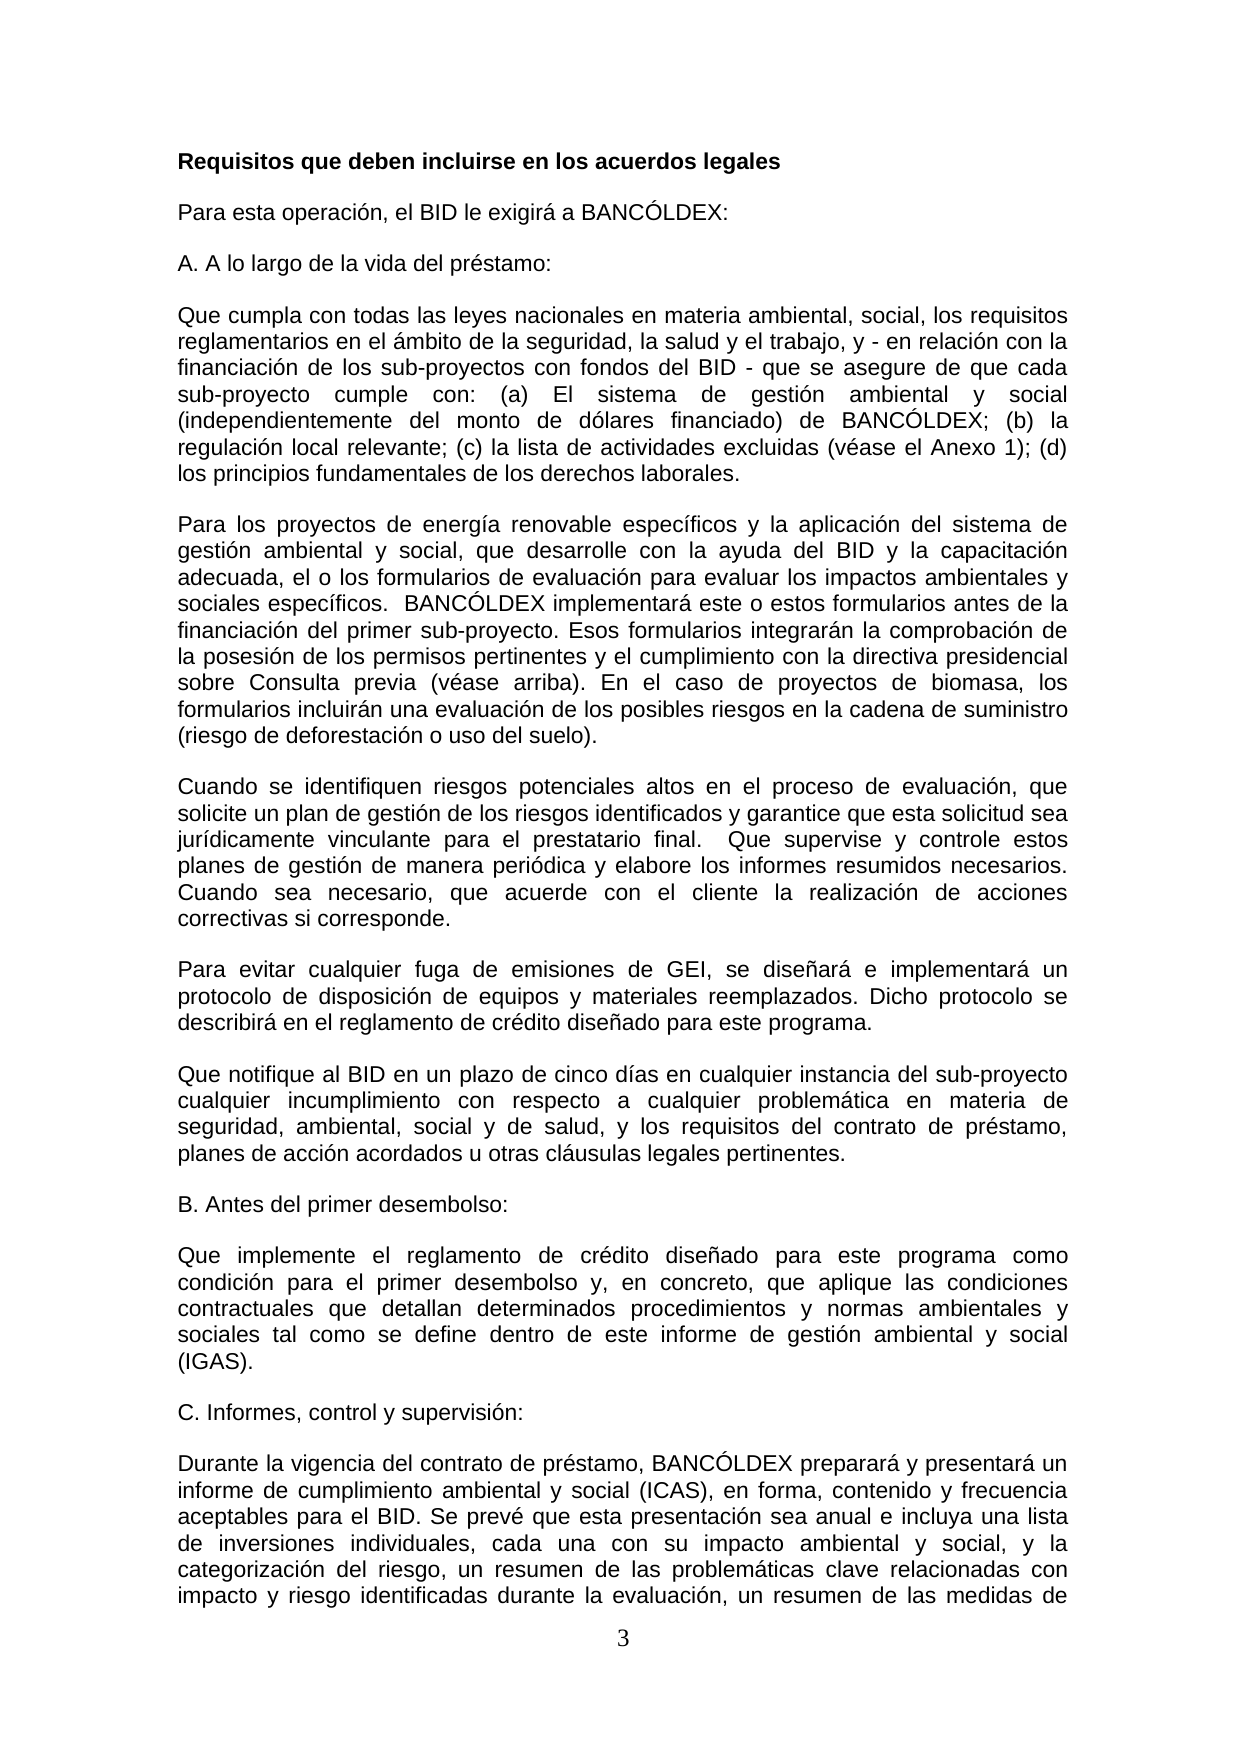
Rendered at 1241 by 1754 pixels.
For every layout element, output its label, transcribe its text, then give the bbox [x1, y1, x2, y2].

text A. A lo largo de la vida del préstamo: [177, 250, 1069, 277]
text Que cumpla con todas las leyes nacionales en materia ambiental, social, los requisitos reglamentarios en el ámbito de la seguridad, la salud y el trabajo, y - en relación con la financiación de los sub-proyectos con fondos del BID - que se asegure de que cada sub-proyecto cumple con: (a) El sistema de gestión ambiental y social (independientemente del monto de dólares financiado) de BANCÓLDEX; (b) la regulación local relevante; (c) la lista de actividades excluidas (véase el Anexo 1); (d) los principios fundamentales de los derechos laborales. [177, 302, 1069, 486]
text B. Antes del primer desembolso: [177, 1191, 1069, 1217]
text C. Informes, control y supervisión: [177, 1399, 1069, 1425]
text Cuando se identifiquen riesgos potenciales altos en el proceso de evaluación, que solicite un plan de gestión de los riesgos identificados y garantice que esta solicitud sea jurídicamente vinculante para el prestatario final. Que supervise y controle estos planes de gestión de manera periódica y elabore los informes resumidos necesarios. Cuando sea necesario, que acuerde con el cliente la realización de acciones correctivas si corresponde. [177, 773, 1069, 931]
text Requisitos que deben incluirse en los acuerdos legales [177, 148, 1069, 174]
text Que implemente el reglamento de crédito diseñado para este programa como condición para el primer desembolso y, en concreto, que aplique las condiciones contractuales que detallan determinados procedimientos y normas ambientales y sociales tal como se define dentro de este informe de gestión ambiental y social (IGAS). [177, 1242, 1069, 1374]
text Para esta operación, el BID le exigirá a BANCÓLDEX: [177, 199, 1069, 225]
text Para los proyectos de energía renovable específicos y la aplicación del sistema de gestión ambiental y social, que desarrolle con la ayuda del BID y la capacitación adecuada, el o los formularios de evaluación para evaluar los impactos ambientales y sociales específicos. BANCÓLDEX implementará este o estos formularios antes de la financiación del primer sub-proyecto. Esos formularios integrarán la comprobación de la posesión de los permisos pertinentes y el cumplimiento con la directiva presidencial sobre Consulta previa (véase arriba). En el caso de proyectos de biomasa, los formularios incluirán una evaluación de los posibles riesgos en la cadena de suministro (riesgo de deforestación o uso del suelo). [177, 511, 1069, 748]
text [177, 1450, 1069, 1608]
text Para evitar cualquier fuga de emisiones de GEI, se diseñará e implementará un protocolo de disposición de equipos y materiales reemplazados. Dicho protocolo se describirá en el reglamento de crédito diseñado para este programa. [177, 956, 1069, 1036]
text Que notifique al BID en un plazo de cinco días en cualquier instancia del sub-proyecto cualquier incumplimiento con respecto a cualquier problemática en materia de seguridad, ambiental, social y de salud, y los requisitos del contrato de préstamo, planes de acción acordados u otras cláusulas legales pertinentes. [177, 1061, 1069, 1166]
